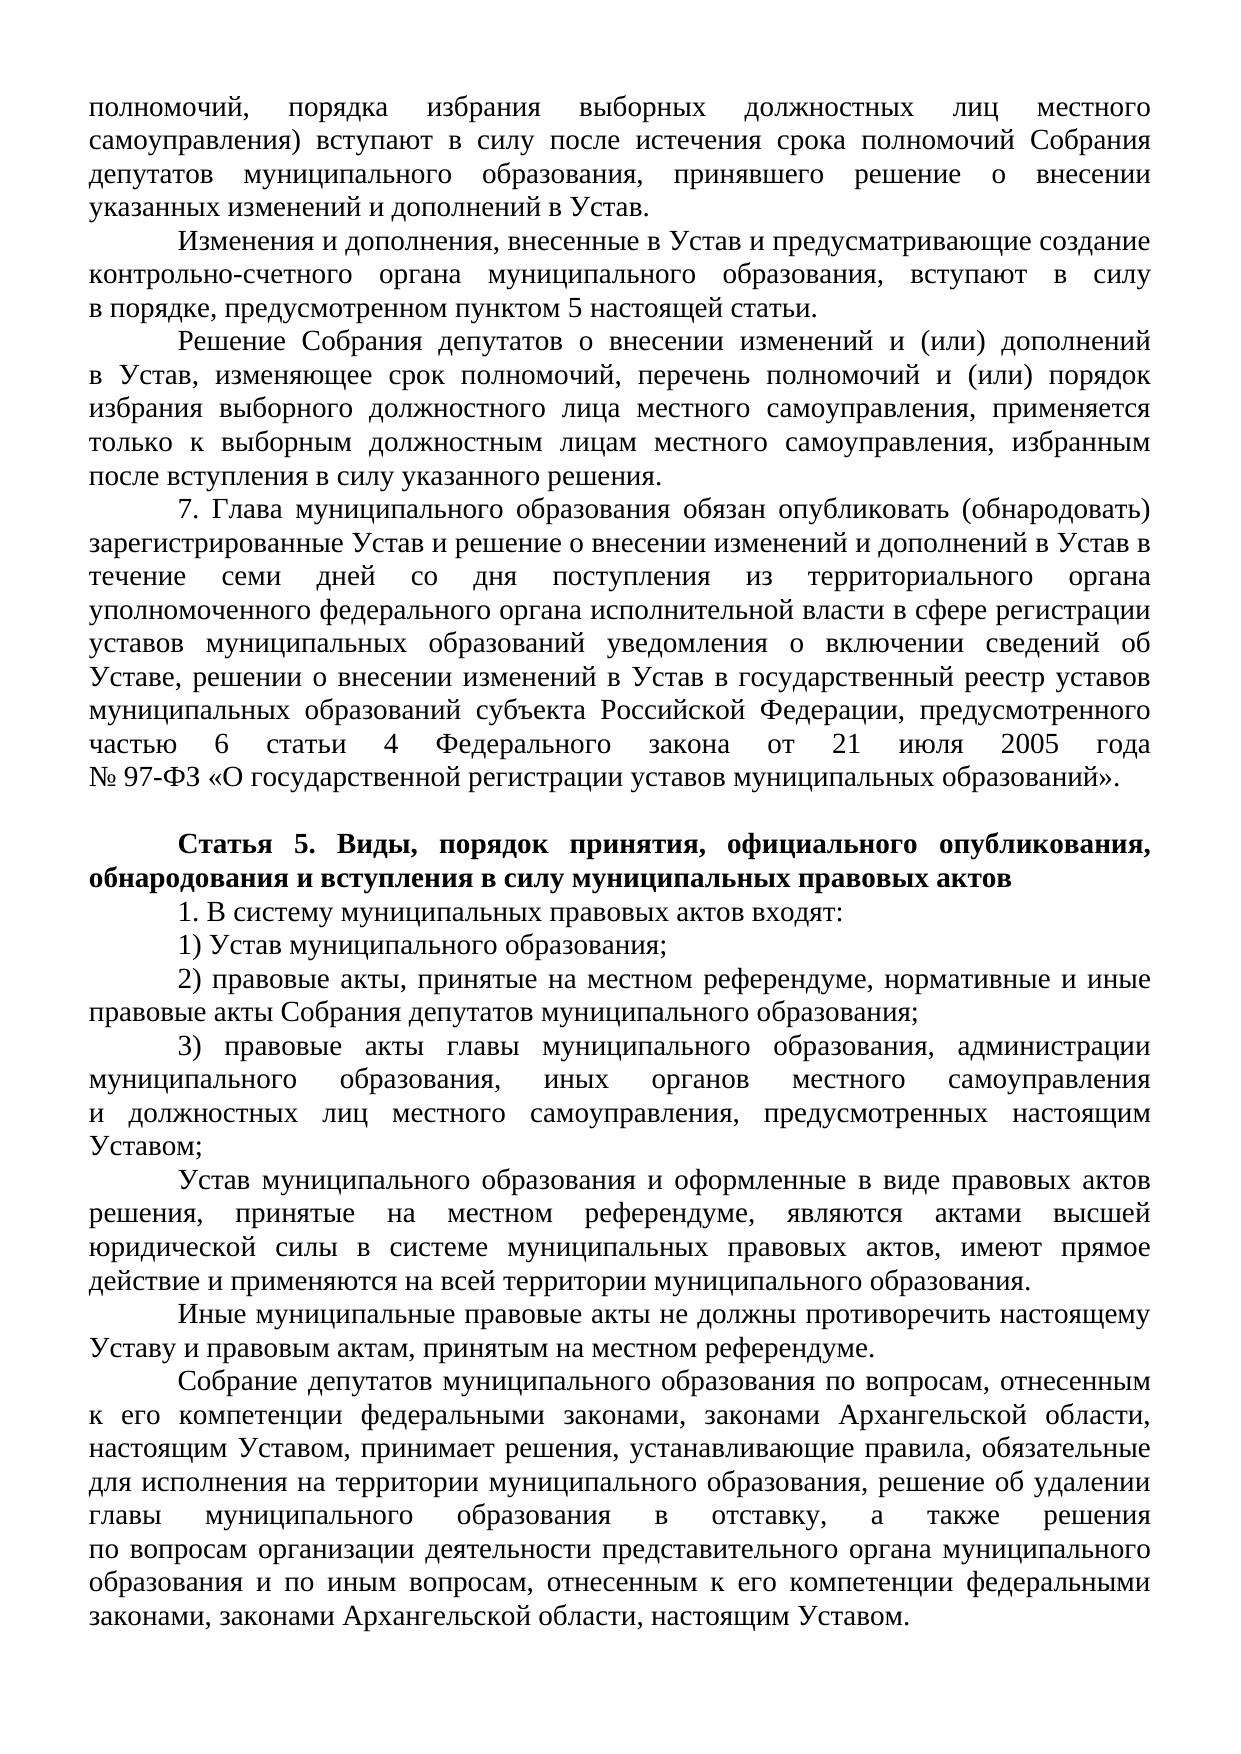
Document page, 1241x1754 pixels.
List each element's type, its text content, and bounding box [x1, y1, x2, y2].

text Решение Собрания депутатов о внесении изменений и (или) дополнений в Устав, изменяющее срок полномочий, перечень полномочий и (или) порядок избрания выборного должностного лица местного самоуправления, применяется только к выборным должностным лицам местного самоуправления, избранным после вступления в силу указанного решения. [89, 323, 1152, 491]
text Устав муниципального образования и оформленные в виде правовых актов решения, принятые на местном референдуме, являются актами высшей юридической силы в системе муниципальных правовых актов, имеют прямое действие и применяются на всей территории муниципального образования. [89, 1162, 1152, 1296]
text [89, 89, 1152, 223]
text 3) правовые акты главы муниципального образования, администрации муниципального образования, иных органов местного самоуправления и должностных лиц местного самоуправления, предусмотренных настоящим Уставом; [89, 1028, 1152, 1162]
text Изменения и дополнения, внесенные в Устав и предусматривающие создание контрольно-счетного органа муниципального образования, вступают в силу в порядке, предусмотренном пунктом 5 настоящей статьи. [89, 223, 1152, 323]
text 1. В систему муниципальных правовых актов входят: [89, 894, 1152, 927]
text Собрание депутатов муниципального образования по вопросам, отнесенным к его компетенции федеральными законами, законами Архангельской области, настоящим Уставом, принимает решения, устанавливающие правила, обязательные для исполнения на территории муниципального образования, решение об удалении главы муниципального образования в отставку, а также решения по вопросам организации деятельности представительного органа муниципального образования и по иным вопросам, отнесенным к его компетенции федеральными законами, законами Архангельской области, настоящим Уставом. [89, 1363, 1152, 1632]
text 7. Глава муниципального образования обязан опубликовать (обнародовать) зарегистрированные Устав и решение о внесении изменений и дополнений в Устав в течение семи дней со дня поступления из территориального органа уполномоченного федерального органа исполнительной власти в сфере регистрации уставов муниципальных образований уведомления о включении сведений об Уставе, решении о внесении изменений в Устав в государственный реестр уставов муниципальных образований субъекта Российской Федерации, предусмотренного частью 6 статьи 4 Федерального закона от 21 июля 2005 года № 97-ФЗ «О государственной регистрации уставов муниципальных образований». [89, 491, 1152, 793]
text 1) Устав муниципального образования; [89, 927, 1152, 961]
text Статья 5. Виды, порядок принятия, официального опубликования, обнародования и вступления в силу муниципальных правовых актов [89, 827, 1152, 894]
text Иные муниципальные правовые акты не должны противоречить настоящему Уставу и правовым актам, принятым на местном референдуме. [89, 1296, 1152, 1363]
text 2) правовые акты, принятые на местном референдуме, нормативные и иные правовые акты Собрания депутатов муниципального образования; [89, 961, 1152, 1028]
